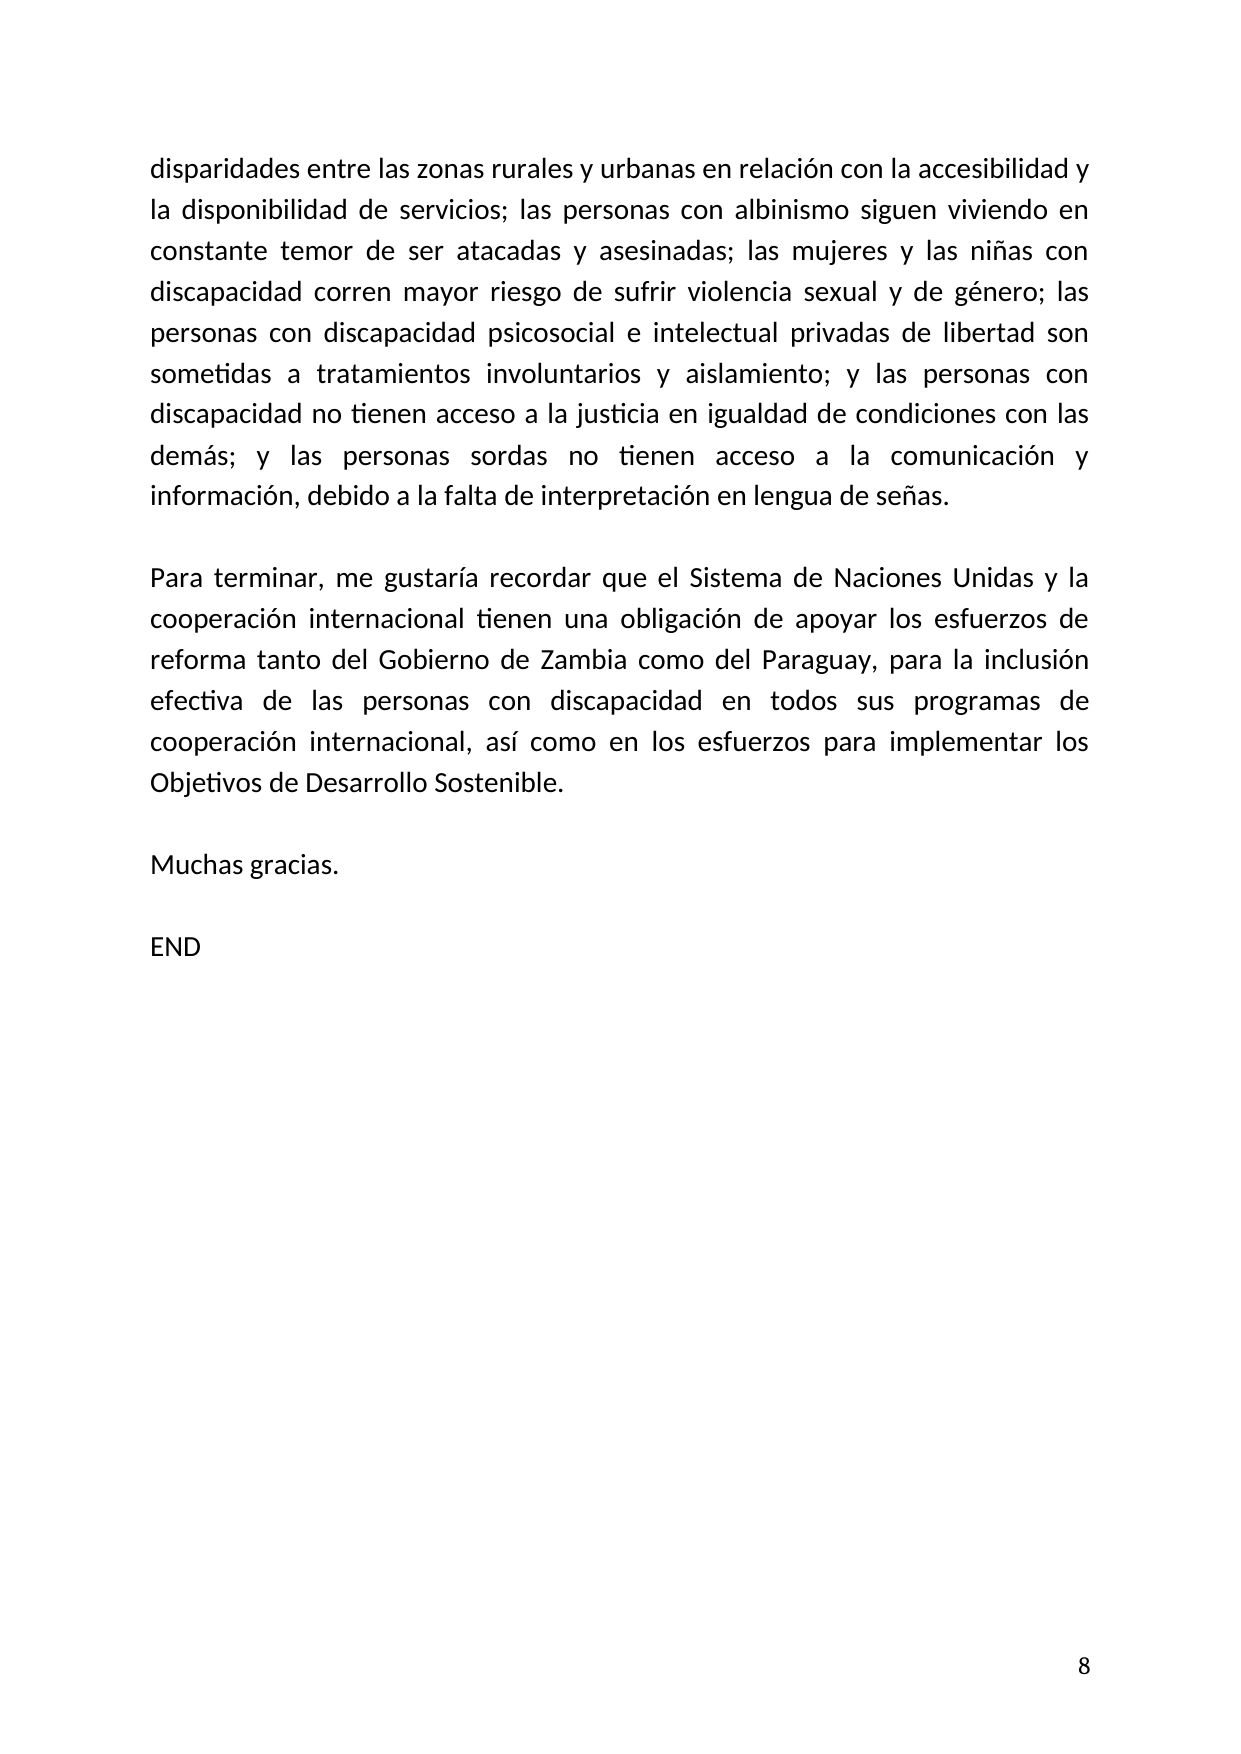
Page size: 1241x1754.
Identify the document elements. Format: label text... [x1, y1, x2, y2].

text END [150, 928, 1090, 963]
text Para terminar, me gustaría recordar que el Sistema de Naciones Unidas y la cooperación internacional tienen una obligación de apoyar los esfuerzos de reforma tanto del Gobierno de Zambia como del Paraguay, para la inclusión efectiva de las personas con discapacidad en todos sus programas de cooperación internacional, así como en los esfuerzos para implementar los Objetivos de Desarrollo Sostenible. [150, 559, 1090, 800]
text Muchas gracias. [150, 846, 1090, 882]
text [150, 150, 1090, 513]
